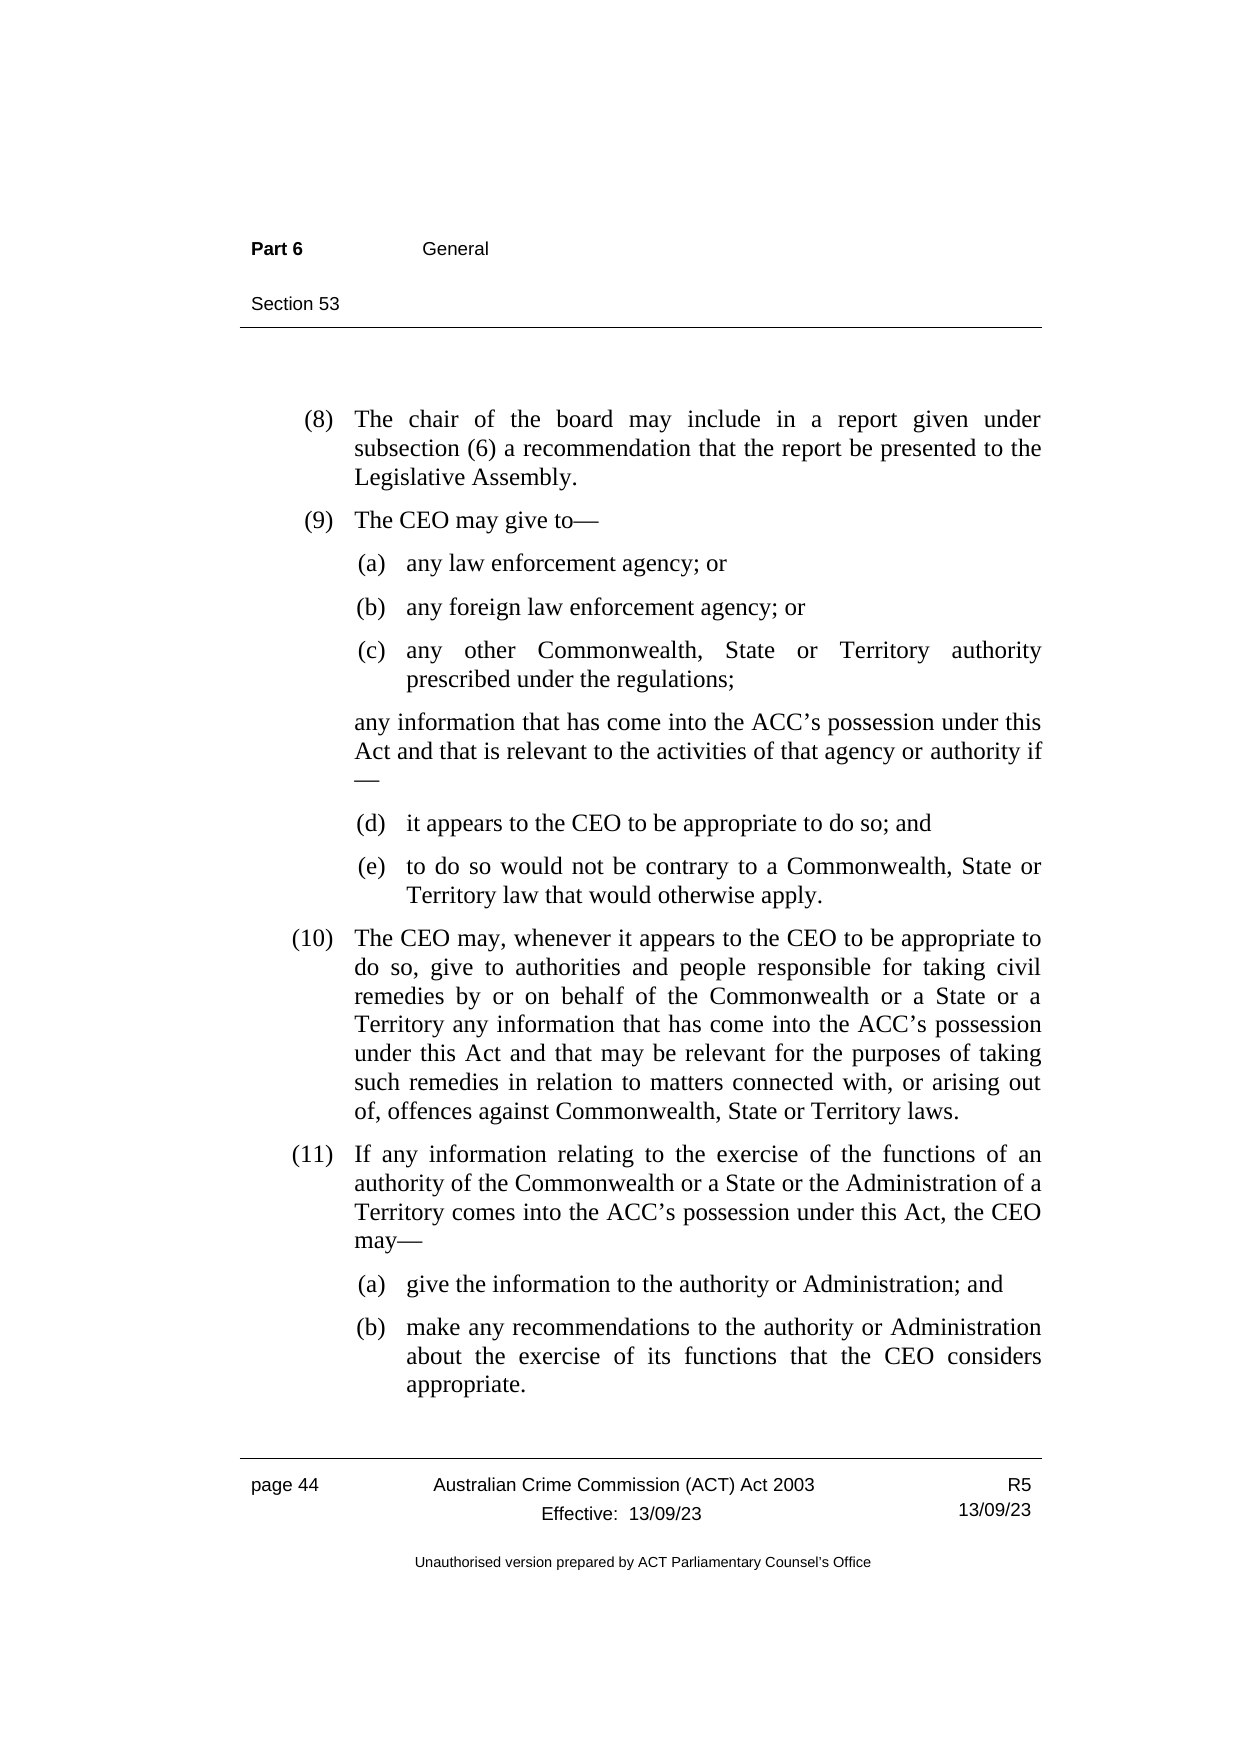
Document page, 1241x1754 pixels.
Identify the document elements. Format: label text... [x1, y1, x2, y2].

text (b) make any recommendations to the authority or Administration about the exercise of its functions that the CEO considers appropriate. [239, 1312, 1042, 1398]
text (e) to do so would not be contrary to a Commonwealth, State or Territory law that would otherwise apply. [239, 851, 1042, 909]
text (11) If any information relating to the exercise of the functions of an authority of the Commonwealth or a State or the Administration of a Territory comes into the ACC’s possession under this Act, the CEO may— [239, 1139, 1042, 1254]
text (a) give the information to the authority or Administration; and [239, 1269, 1042, 1297]
text any information that has come into the ACC’s possession under this Act and that is relevant to the activities of that agency or authority if— [354, 707, 1042, 793]
text (c) any other Commonwealth, State or Territory authority prescribed under the regulations; [239, 635, 1042, 692]
text (d) it appears to the CEO to be appropriate to do so; and [239, 808, 1042, 837]
text (b) any foreign law enforcement agency; or [239, 592, 1042, 620]
text (10) The CEO may, whenever it appears to the CEO to be appropriate to do so, give to authorities and people responsible for taking civil remedies by or on behalf of the Commonwealth or a State or a Territory any information that has come into the ACC’s possession under this Act and that may be relevant for the purposes of taking such remedies in relation to matters connected with, or arising out of, offences against Commonwealth, State or Territory laws. [239, 923, 1042, 1124]
text (a) any law enforcement agency; or [239, 548, 1042, 577]
text (9) The CEO may give to— [239, 505, 1042, 534]
text (8) The chair of the board may include in a report given under subsection (6) a recommendation that the report be presented to the Legislative Assembly. [239, 404, 1042, 490]
